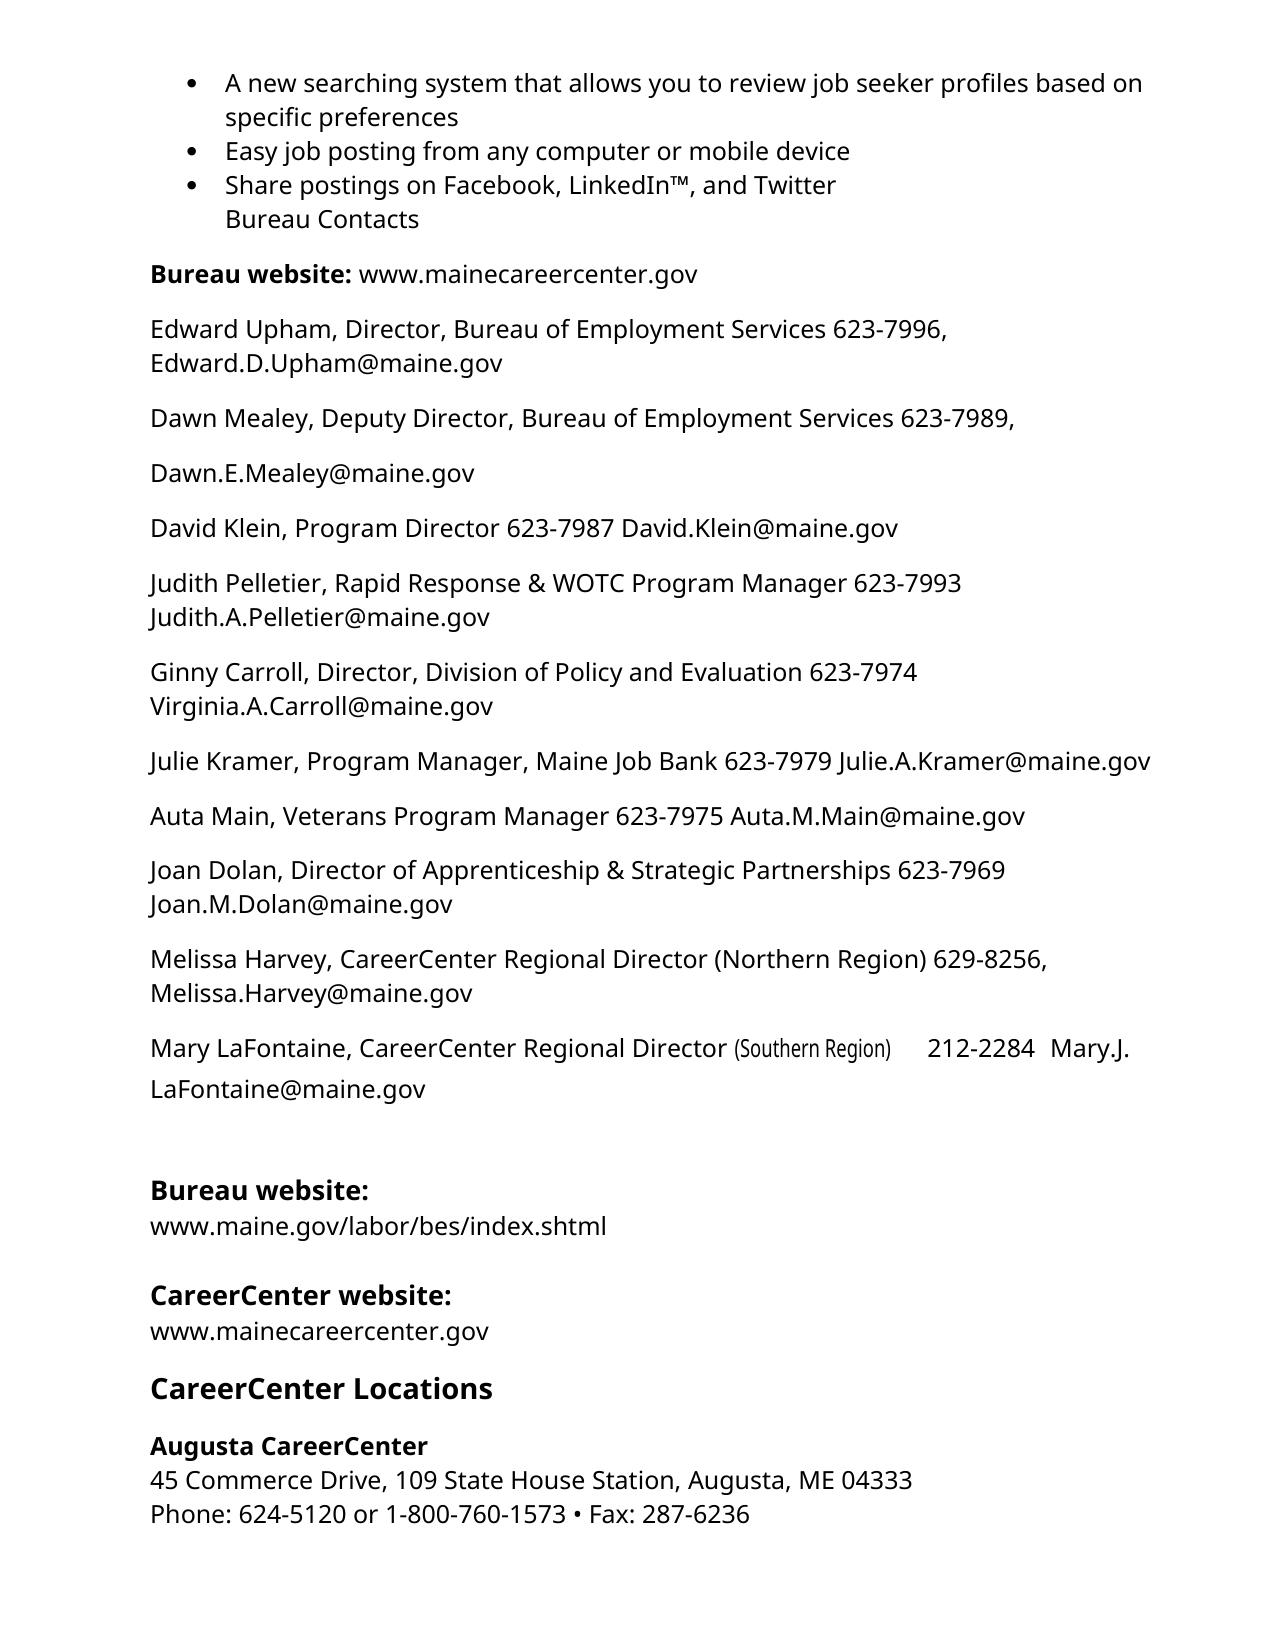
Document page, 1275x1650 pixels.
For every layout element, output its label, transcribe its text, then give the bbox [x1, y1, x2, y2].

text CareerCenter Locations [150, 1368, 1209, 1408]
text www.mainecareercenter.gov [150, 1313, 1209, 1348]
text Augusta CareerCenter 45 Commerce Drive, 109 State House Station, Augusta, ME 04333 Phone: 624-5120 or 1-800-760-1573 • Fax: 287-6236 [150, 1429, 1209, 1531]
text Dawn.E.Mealey@maine.gov [150, 456, 1209, 489]
list Share postings on Facebook, LinkedIn™, and Twitter Bureau Contacts [187, 168, 1209, 236]
text Bureau website: www.mainecareercenter.gov [150, 257, 1209, 291]
text Bureau website: www.maine.gov/labor/bes/index.shtml [150, 1172, 1209, 1243]
text Judith Pelletier, Rapid Response & WOTC Program Manager 623-7993 Judith.A.Pelletier@maine.gov [150, 565, 1209, 633]
text Joan Dolan, Director of Apprenticeship & Strategic Partnerships 623-7969 Joan.M.Dolan@maine.gov [150, 853, 1209, 921]
text Ginny Carroll, Director, Division of Policy and Evaluation 623-7974 Virginia.A.Carroll@maine.gov [150, 654, 1209, 722]
list A new searching system that allows you to review job seeker profiles based on specific preferences [187, 66, 1209, 134]
text CareerCenter website: [150, 1243, 1209, 1313]
text Julie Kramer, Program Manager, Maine Job Bank 623-7979 Julie.A.Kramer@maine.gov [150, 743, 1209, 777]
text David Klein, Program Director 623-7987 David.Klein@maine.gov [150, 510, 1209, 544]
text Dawn Mealey, Deputy Director, Bureau of Employment Services 623-7989, [150, 401, 1209, 435]
list Melissa Harvey, CareerCenter Regional Director (Northern Region) 629-8256, Melissa.Harvey@maine.gov [150, 942, 1209, 1010]
text Edward Upham, Director, Bureau of Employment Services 623-7996, Edward.D.Upham@maine.gov [150, 312, 1209, 380]
list Easy job posting from any computer or mobile device [187, 134, 1209, 168]
text Mary LaFontaine, CareerCenter Regional Director (Southern Region) 212-2284 Mary.J. LaFontaine@maine.gov [150, 1031, 1209, 1106]
text Auta Main, Veterans Program Manager 623-7975 Auta.M.Main@maine.gov [150, 798, 1209, 832]
